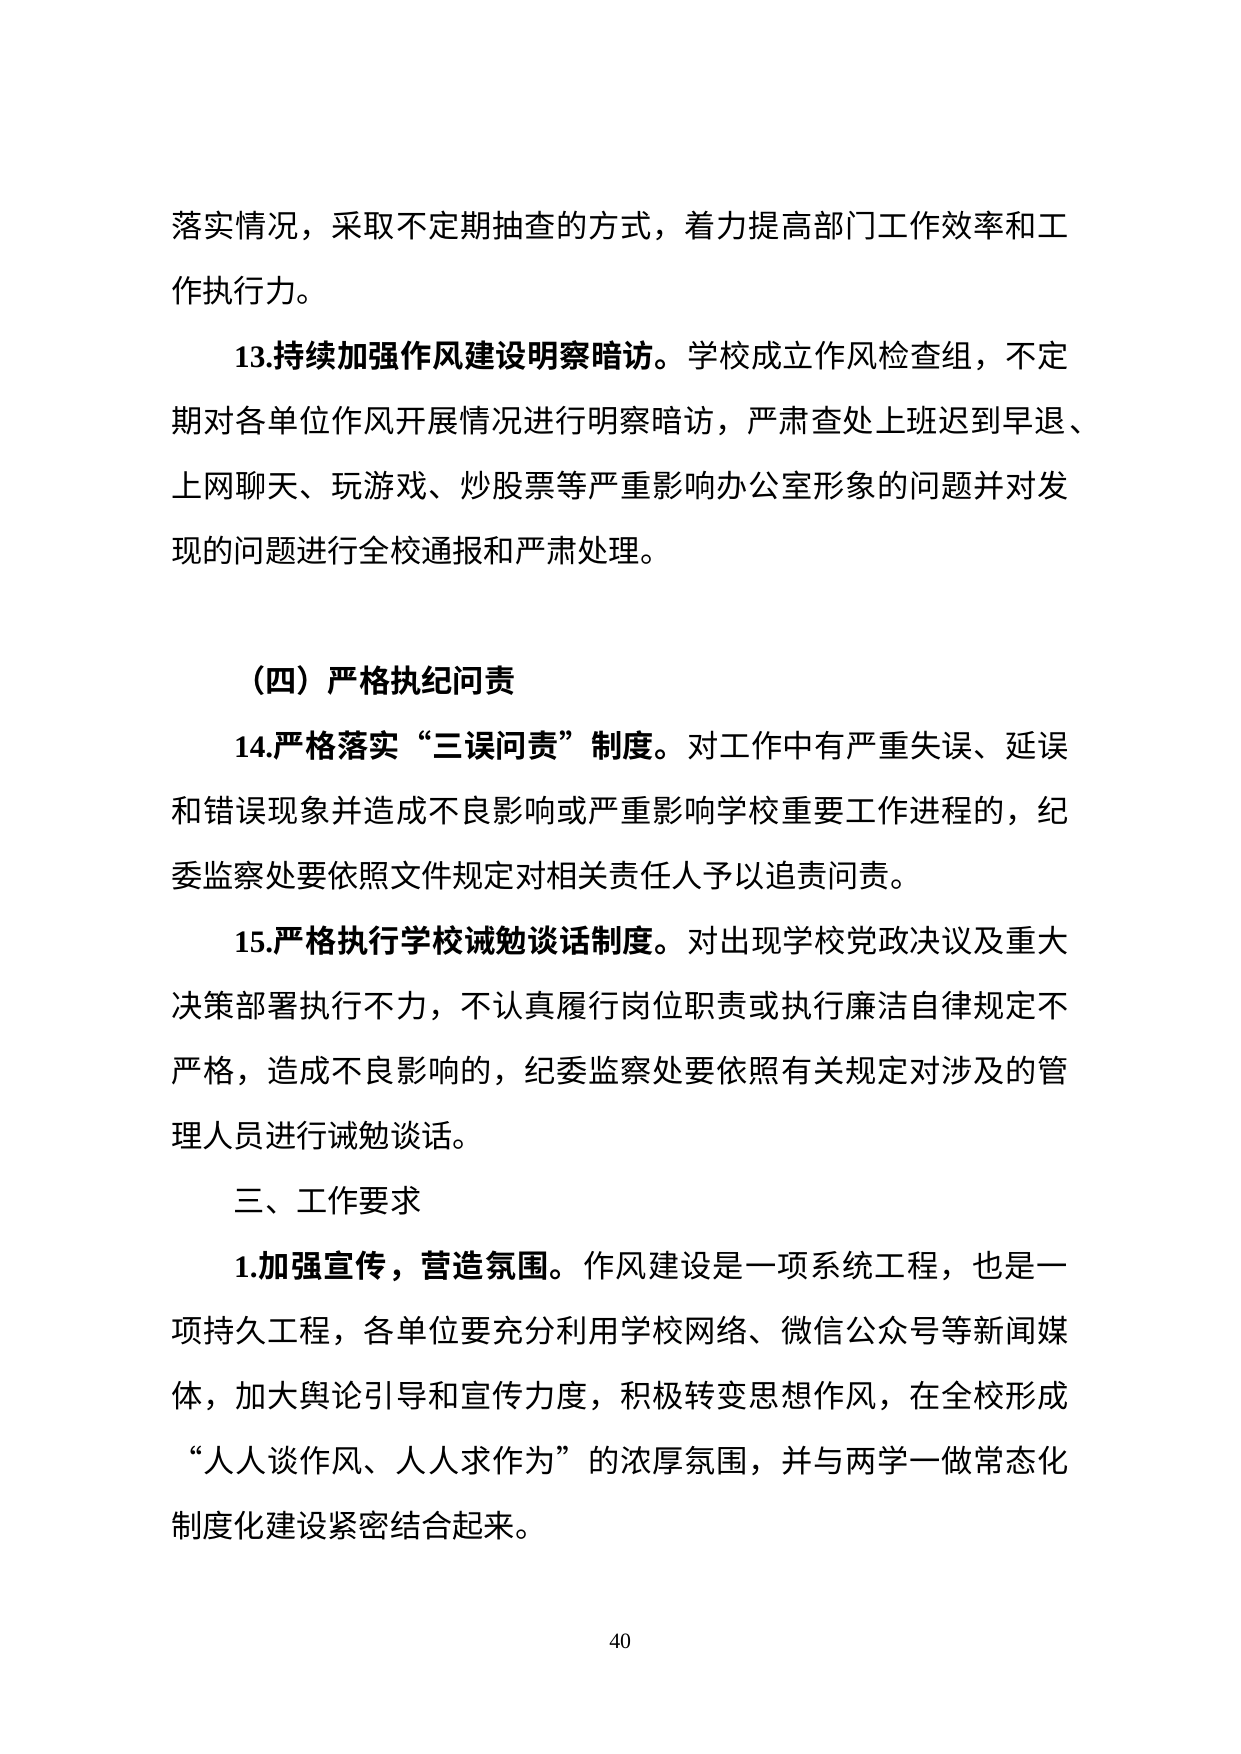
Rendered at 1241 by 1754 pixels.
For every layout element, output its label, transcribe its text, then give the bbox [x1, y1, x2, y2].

text 15.严格执行学校诫勉谈话制度。对出现学校党政决议及重大决策部署执行不力，不认真履行岗位职责或执行廉洁自律规定不严格，造成不良影响的，纪委监察处要依照有关规定对涉及的管理人员进行诫勉谈话。 [171, 907, 1069, 1167]
text （四）严格执纪问责 [171, 647, 1069, 712]
text 13.持续加强作风建设明察暗访。学校成立作风检查组，不定期对各单位作风开展情况进行明察暗访，严肃查处上班迟到早退、上网聊天、玩游戏、炒股票等严重影响办公室形象的问题并对发现的问题进行全校通报和严肃处理。 [171, 322, 1069, 582]
text 三、工作要求 [171, 1167, 1069, 1232]
text 1.加强宣传，营造氛围。作风建设是一项系统工程，也是一项持久工程，各单位要充分利用学校网络、微信公众号等新闻媒体，加大舆论引导和宣传力度，积极转变思想作风，在全校形成“人人谈作风、人人求作为”的浓厚氛围，并与两学一做常态化制度化建设紧密结合起来。 [171, 1232, 1069, 1557]
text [171, 192, 1069, 322]
text 14.严格落实“三误问责”制度。对工作中有严重失误、延误和错误现象并造成不良影响或严重影响学校重要工作进程的，纪委监察处要依照文件规定对相关责任人予以追责问责。 [171, 712, 1069, 907]
